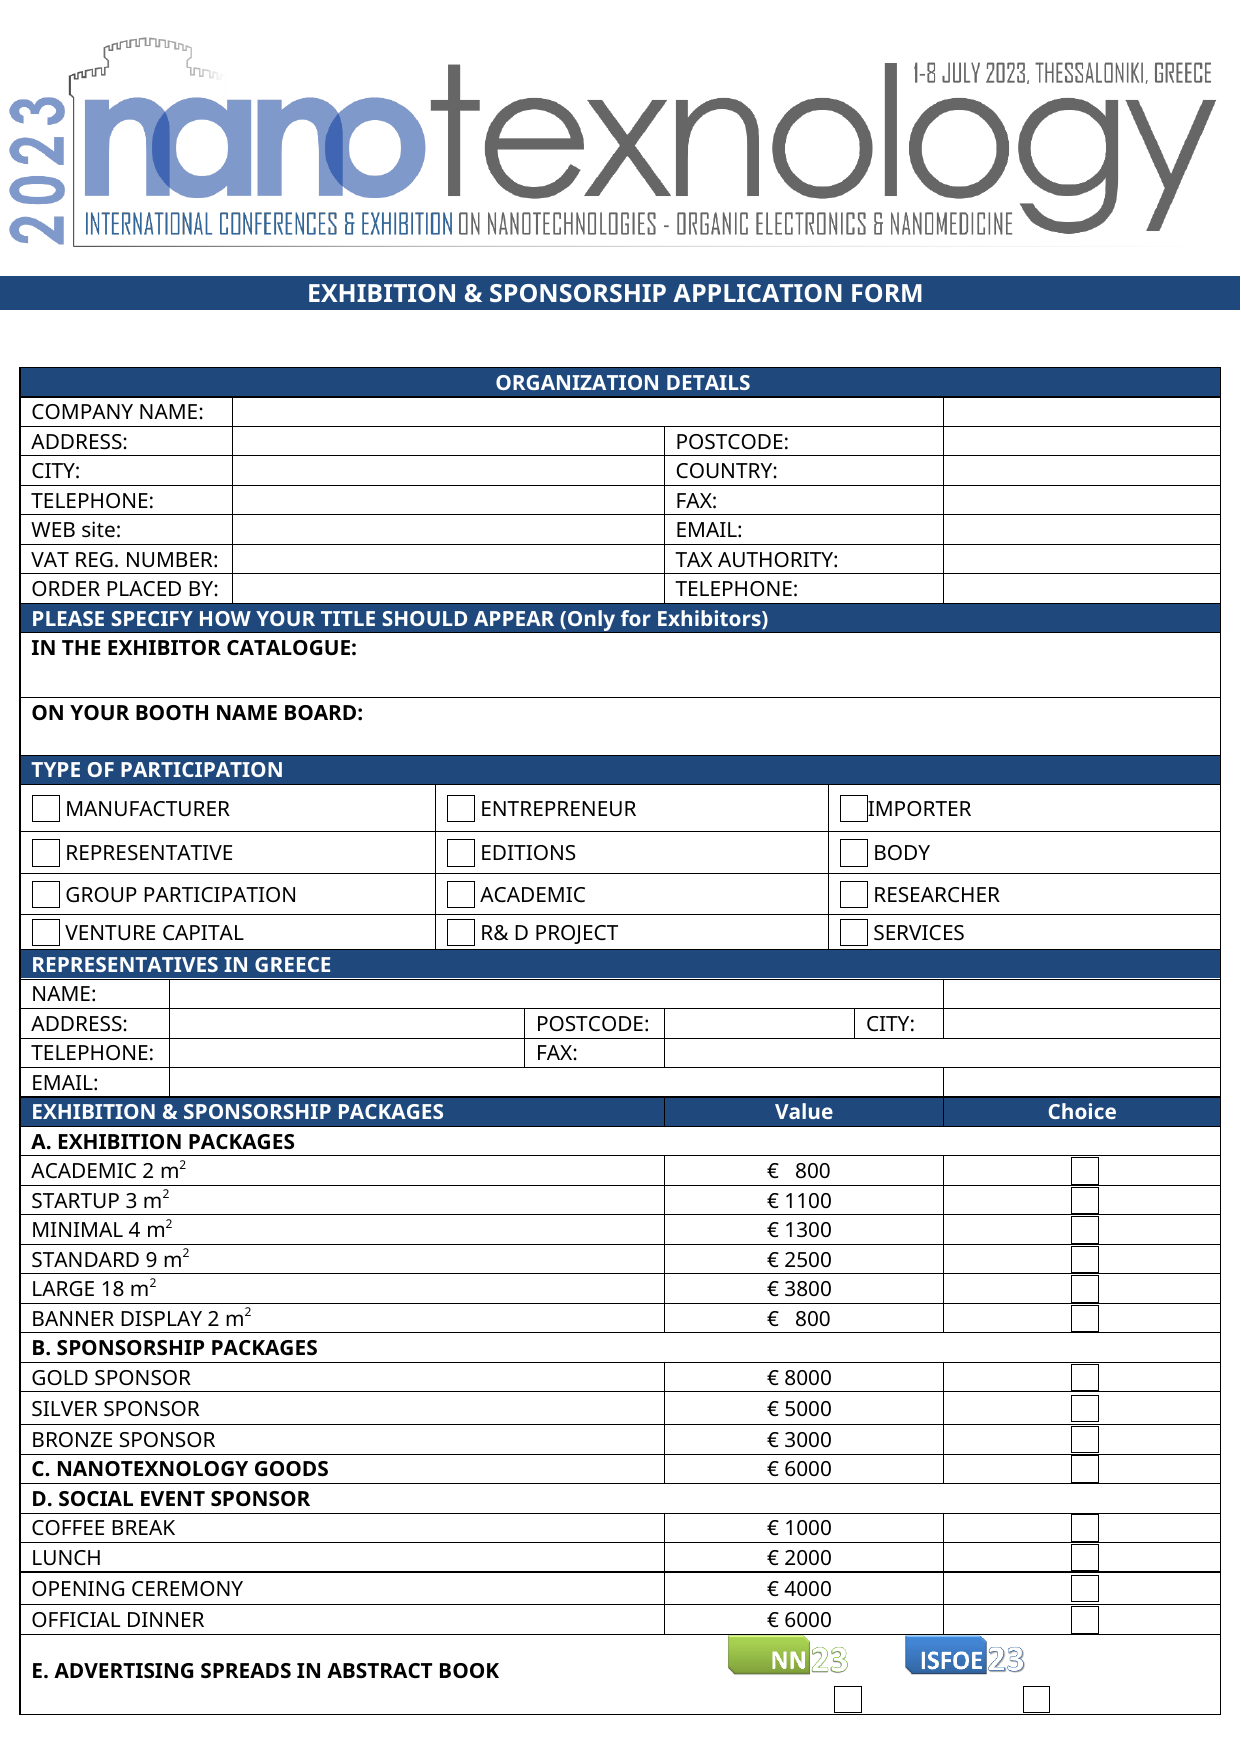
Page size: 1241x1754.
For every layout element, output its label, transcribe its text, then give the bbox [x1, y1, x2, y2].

table_cell [170, 1039, 524, 1067]
table_cell SILVER SPONSOR [21, 1392, 664, 1424]
table_cell [944, 1514, 1071, 1542]
table_cell € 6000 [665, 1455, 943, 1483]
table_cell COFFEE BREAK [21, 1514, 664, 1542]
table_cell [233, 486, 664, 514]
table_cell R& D PROJECT [436, 915, 828, 949]
table_cell [944, 1304, 1220, 1332]
table_cell EDITIONS [436, 832, 828, 873]
table_cell GOLD SPONSOR [21, 1363, 664, 1391]
table_cell [944, 1215, 1220, 1244]
table_cell FAX: [525, 1039, 664, 1067]
table_cell € 4000 [665, 1573, 943, 1604]
table_cell LARGE 18 m2 [21, 1274, 664, 1303]
table_cell OFFICIAL DINNER [21, 1605, 664, 1634]
table_cell [944, 1186, 1220, 1214]
table_cell SERVICES [829, 915, 1220, 949]
table_cell TELEPHONE: [21, 486, 232, 514]
table_cell [944, 486, 1220, 514]
table_cell € 1000 [665, 1514, 943, 1542]
table_cell STARTUP 3 m2 [21, 1186, 664, 1214]
picture [726, 1634, 852, 1679]
table_cell ACADEMIC 2 m2 [21, 1156, 664, 1185]
table_cell GROUP PARTICIPATION [21, 874, 435, 914]
table_cell Choice [944, 1098, 1220, 1126]
table_cell COMPANY NAME: [21, 398, 232, 426]
table_cell ON YOUR BOOTH NAME BOARD: [21, 698, 1220, 754]
table_cell VENTURE CAPITAL [21, 915, 435, 949]
table_cell A. EXHIBITION PACKAGES [21, 1127, 1220, 1155]
table_cell TYPE OF PARTICIPATION [21, 756, 1220, 784]
text EXHIBITION & SPONSORSHIP APPLICATION FORM [0, 276, 1240, 310]
table_cell € 8000 [665, 1363, 943, 1391]
table_cell VAT REG. NUMBER: [21, 545, 232, 573]
picture [903, 1634, 1028, 1679]
table_cell C. NANOTEXNOLOGY GOODS [21, 1455, 664, 1483]
table_cell E. ADVERTISING SPREADS IN ABSTRACT BOOK [21, 1635, 1220, 1713]
table_cell [944, 398, 1220, 426]
table_cell REPRESENTATIVE [21, 832, 435, 873]
table_cell ENTREPRENEUR [436, 785, 828, 831]
table_cell [170, 1068, 943, 1096]
table_cell [233, 398, 943, 426]
table_cell [944, 1009, 1220, 1037]
table_cell MANUFACTURER [21, 785, 435, 831]
table_cell € 1100 [665, 1186, 943, 1214]
table_cell € 1300 [665, 1215, 943, 1244]
table_cell € 2000 [665, 1543, 943, 1571]
table_cell POSTCODE: [525, 1009, 664, 1037]
table_cell ADDRESS: [21, 427, 232, 455]
table_cell TELEPHONE: [665, 574, 943, 603]
table_cell [944, 1156, 1220, 1185]
table_cell [944, 1245, 1220, 1273]
table_cell [944, 1274, 1220, 1303]
table_cell [944, 1455, 1071, 1483]
table_cell WEB site: [21, 515, 232, 544]
table_cell € 6000 [665, 1605, 943, 1634]
table_cell LUNCH [21, 1543, 664, 1571]
table_cell [233, 515, 664, 544]
table_cell [665, 1039, 1220, 1067]
table_cell [944, 427, 1220, 455]
table_cell PLEASE SPECIFY HOW YOUR TITLE SHOULD APPEAR (Only for Exhibitors) [21, 604, 1220, 632]
table_cell EXHIBITION & SPONSORSHIP PACKAGES [21, 1098, 664, 1126]
table_header ORGANIZATION DETAILS [21, 368, 1220, 396]
table_cell ORDER PLACED BY: [21, 574, 232, 603]
table_cell NAME: [21, 980, 169, 1008]
table_cell COUNTRY: [665, 456, 943, 485]
table_cell CITY: [21, 456, 232, 485]
table_cell [944, 1363, 1220, 1391]
table_cell [944, 1543, 1220, 1571]
table_cell € 800 [665, 1156, 943, 1185]
table_cell ADDRESS: [21, 1009, 169, 1037]
table_cell [170, 980, 943, 1008]
table_cell [944, 545, 1220, 573]
table_cell [944, 1605, 1220, 1634]
table_cell STANDARD 9 m2 [21, 1245, 664, 1273]
table_cell IMPORTER [829, 785, 1220, 831]
table_cell EMAIL: [21, 1068, 169, 1096]
table_cell [1099, 1455, 1220, 1483]
table_cell [944, 1573, 1220, 1604]
table_cell FAX: [665, 486, 943, 514]
table_cell IN THE EXHIBITOR CATALOGUE: [21, 633, 1220, 697]
table_cell [1099, 1514, 1220, 1542]
table_cell [233, 574, 664, 603]
table_cell REPRESENTATIVES IN GREECE [21, 950, 1220, 978]
table_cell [233, 427, 664, 455]
table_cell Value [665, 1098, 943, 1126]
table_cell [944, 980, 1220, 1008]
table_cell [944, 1068, 1220, 1096]
table_cell [233, 545, 664, 573]
picture [9, 37, 1217, 247]
table_cell [1072, 1515, 1098, 1541]
table_cell BANNER DISPLAY 2 m2 [21, 1304, 664, 1332]
table_cell [944, 515, 1220, 544]
table_cell EMAIL: [665, 515, 943, 544]
table_cell € 3800 [665, 1274, 943, 1303]
table_cell CITY: [855, 1009, 943, 1037]
table_cell [944, 1425, 1220, 1453]
table_cell € 5000 [665, 1392, 943, 1424]
table_cell [170, 1009, 524, 1037]
table_cell [944, 456, 1220, 485]
table_cell TAX AUTHORITY: [665, 545, 943, 573]
table_cell POSTCODE: [665, 427, 943, 455]
table_cell BODY [829, 832, 1220, 873]
table_cell € 800 [665, 1304, 943, 1332]
table_cell [665, 1009, 854, 1037]
table_cell [233, 456, 664, 485]
table_cell [944, 1392, 1220, 1424]
table_cell ACADEMIC [436, 874, 828, 914]
table_cell [944, 574, 1220, 603]
table_cell BRONZE SPONSOR [21, 1425, 664, 1453]
table_cell [1072, 1456, 1098, 1482]
table_cell € 3000 [665, 1425, 943, 1453]
table_cell OPENING CEREMONY [21, 1573, 664, 1604]
table_cell D. SOCIAL EVENT SPONSOR [21, 1484, 1220, 1512]
table_cell € 2500 [665, 1245, 943, 1273]
table_cell MINIMAL 4 m2 [21, 1215, 664, 1244]
table_cell RESEARCHER [829, 874, 1220, 914]
table_cell TELEPHONE: [21, 1039, 169, 1067]
table_cell B. SPONSORSHIP PACKAGES [21, 1333, 1220, 1362]
